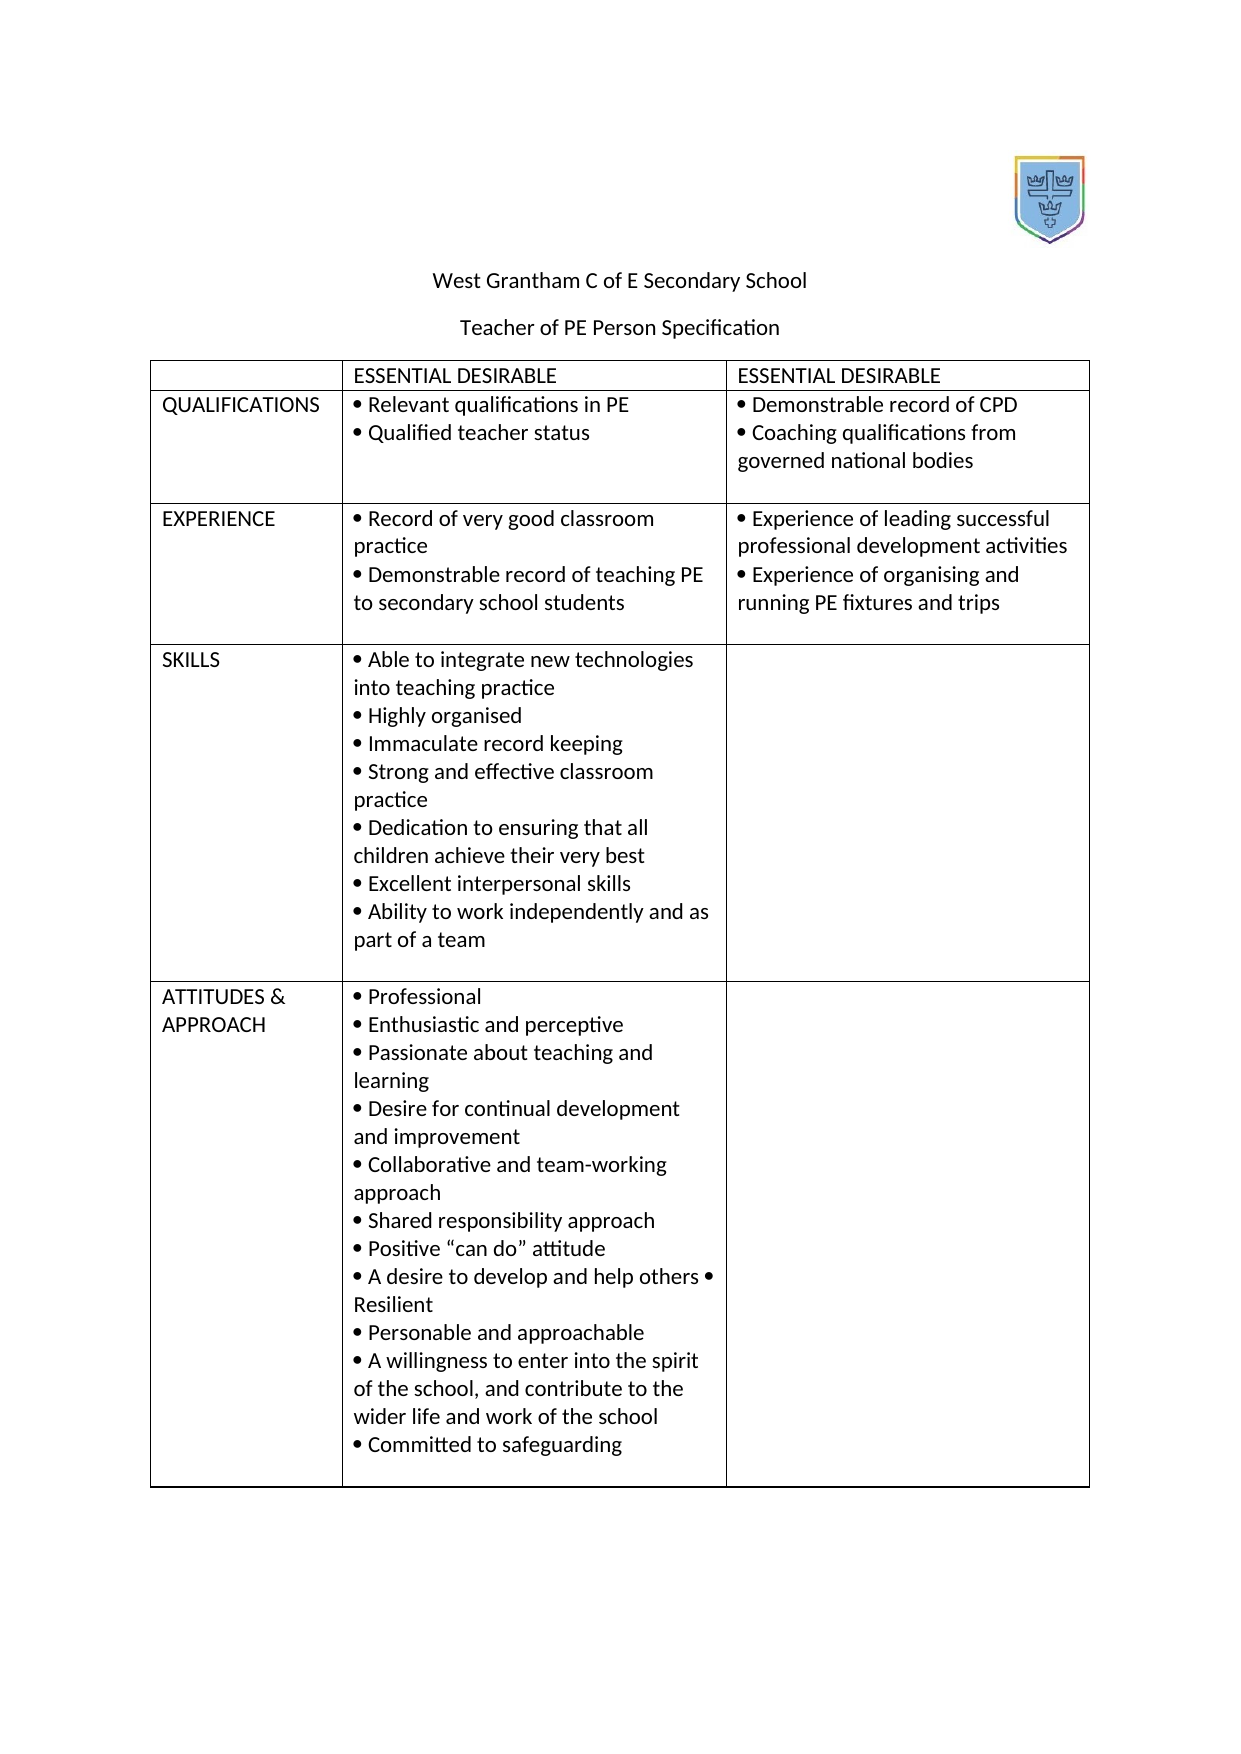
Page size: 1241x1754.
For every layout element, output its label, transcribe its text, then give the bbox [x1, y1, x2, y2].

table_cell [727, 982, 1089, 1486]
table_header ESSENTIAL DESIRABLE [343, 361, 726, 389]
table_cell ATTITUDES & APPROACH [151, 982, 342, 1486]
text West Grantham C of E Secondary School [150, 267, 1090, 295]
picture [1007, 150, 1091, 248]
table_cell SKILLS [151, 645, 342, 981]
text Teacher of PE Person Specification [150, 313, 1090, 342]
table_cell Demonstrable record of CPD Coaching qualifications from governed national bodies [727, 391, 1089, 503]
table_header ESSENTIAL DESIRABLE [727, 361, 1089, 389]
table_cell EXPERIENCE [151, 504, 342, 644]
table_cell Experience of leading successful professional development activities Experience of organising and running PE fixtures and trips [727, 504, 1089, 644]
table_cell Able to integrate new technologies into teaching practice Highly organised Immaculate record keeping Strong and effective classroom practice Dedication to ensuring that all children achieve their very best Excellent interpersonal skills Ability to work independently and as part of a team [343, 645, 726, 981]
table_cell Relevant qualifications in PE Qualified teacher status [343, 391, 726, 503]
table_cell [727, 645, 1089, 981]
table_header [151, 361, 342, 389]
table_cell Record of very good classroom practice Demonstrable record of teaching PE to secondary school students [343, 504, 726, 644]
table_cell QUALIFICATIONS [151, 391, 342, 503]
table_cell Professional Enthusiastic and perceptive Passionate about teaching and learning Desire for continual development and improvement Collaborative and team-working approach Shared responsibility approach Positive “can do” attitude A desire to develop and help others Resilient Personable and approachable A willingness to enter into the spirit of the school, and contribute to the wider life and work of the school Committed to safeguarding [343, 982, 726, 1486]
